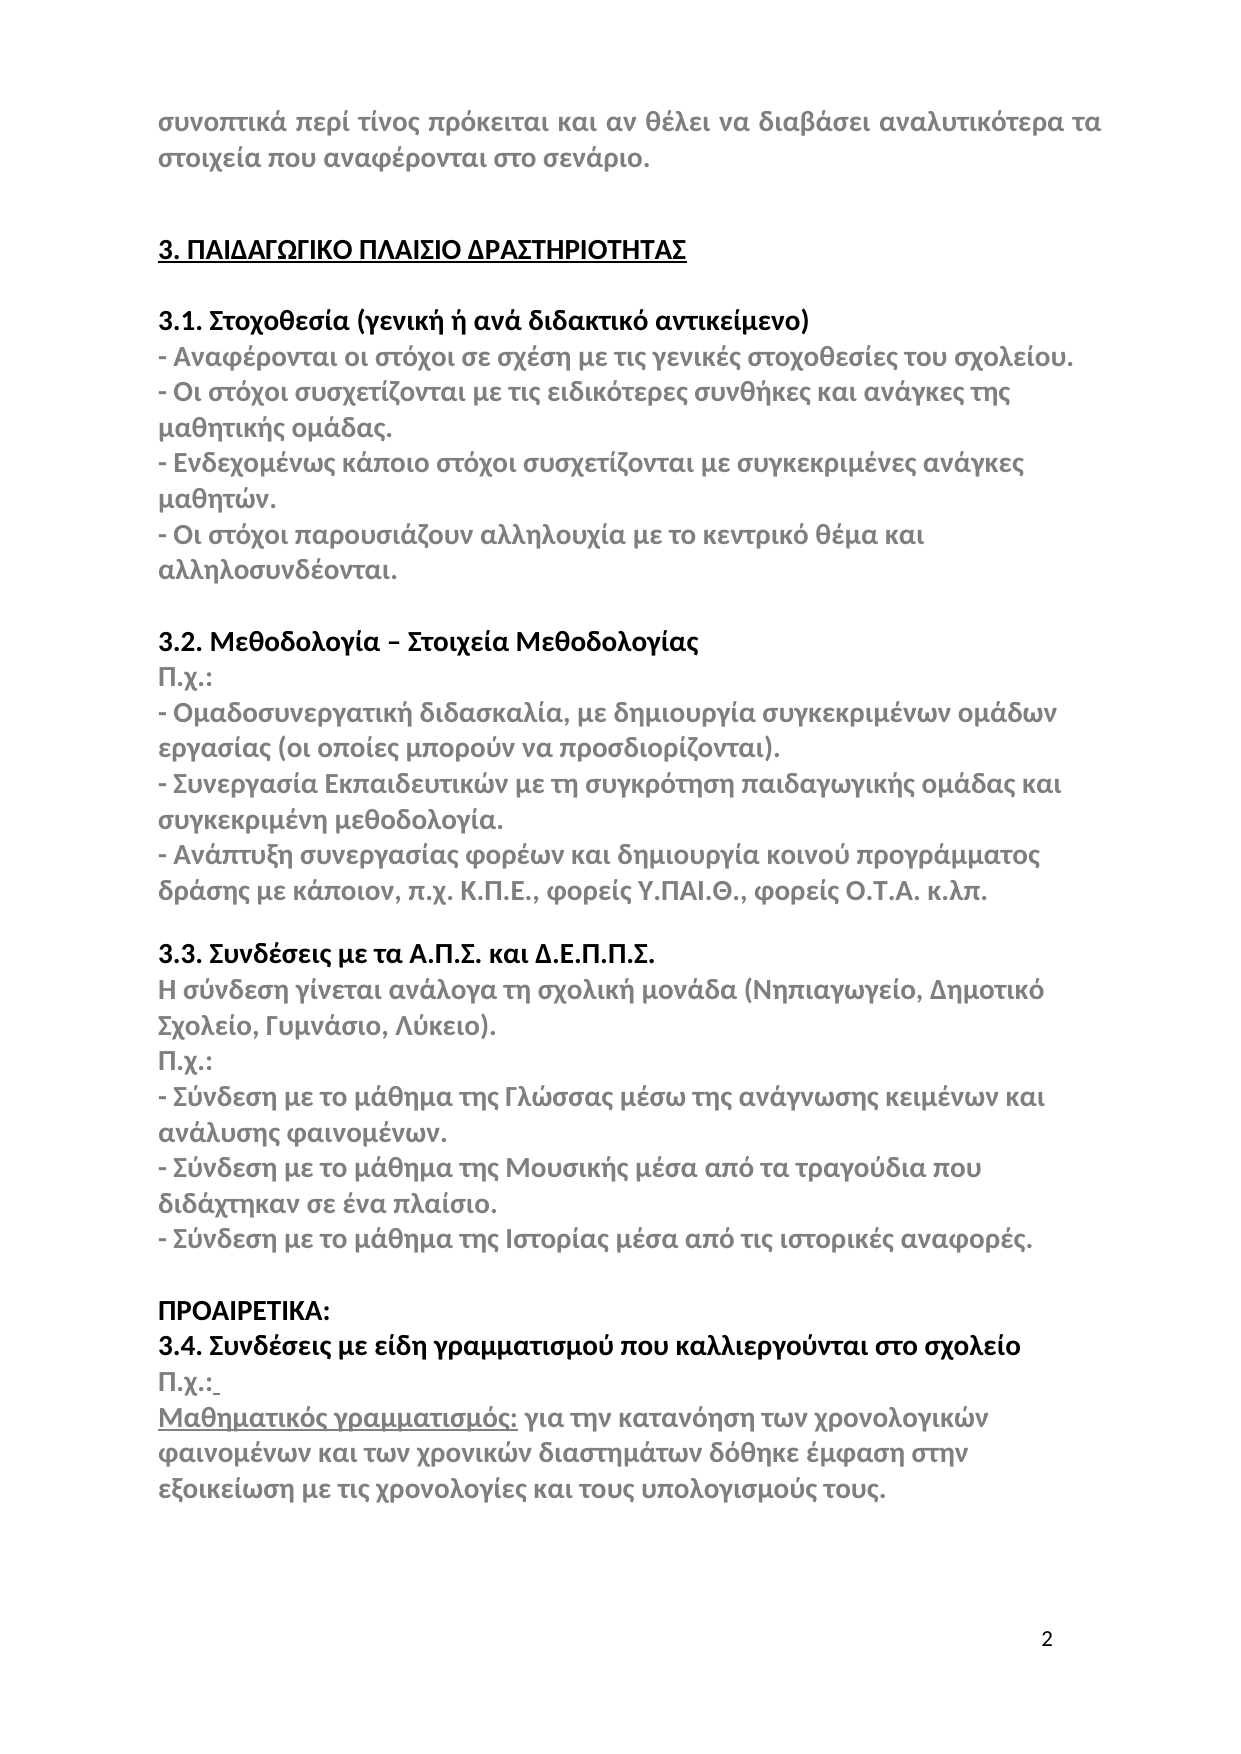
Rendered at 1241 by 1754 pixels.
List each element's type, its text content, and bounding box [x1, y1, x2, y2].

text 3.1. Στοχοθεσία (γενική ή ανά διδακτικό αντικείμενο) [158, 302, 1103, 338]
text - Ανάπτυξη συνεργασίας φορέων και δημιουργία κοινού προγράμματος δράσης με κάποιον, π.χ. Κ.Π.Ε., φορείς Υ.ΠΑΙ.Θ., φορείς Ο.Τ.Α. κ.λπ. [158, 836, 1103, 908]
text 3. ΠΑΙΔΑΓΩΓΙΚΟ ΠΛΑΙΣΙΟ ΔΡΑΣΤΗΡΙΟΤΗΤΑΣ [158, 231, 1103, 266]
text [158, 103, 1103, 175]
text 3.2. Μεθοδολογία – Στοιχεία Μεθοδολογίας Π.χ.: - Ομαδοσυνεργατική διδασκαλία, με δημιουργία συγκεκριμένων ομάδων εργασίας (οι οποίες μπορούν να προσδιορίζονται). [158, 623, 1103, 765]
text - Ενδεχομένως κάποιο στόχοι συσχετίζονται με συγκεκριμένες ανάγκες μαθητών. [158, 444, 1103, 516]
text - Οι στόχοι συσχετίζονται με τις ειδικότερες συνθήκες και ανάγκες της μαθητικής ομάδας. [158, 373, 1103, 444]
text - Αναφέρονται οι στόχοι σε σχέση με τις γενικές στοχοθεσίες του σχολείου. [158, 338, 1103, 373]
text ΠΡΟΑΙΡΕΤΙΚΑ: 3.4. Συνδέσεις με είδη γραμματισμού που καλλιεργούνται στο σχολείο Π.χ.: Μαθηματικός γραμματισμός: για την κατανόηση των χρονολογικών φαινομένων και των χρονικών διαστημάτων δόθηκε έμφαση στην εξοικείωση με τις χρονολογίες και τους υπολογισμούς τους. [158, 1292, 1103, 1506]
text 3.3. Συνδέσεις με τα Α.Π.Σ. και Δ.Ε.Π.Π.Σ. Η σύνδεση γίνεται ανάλογα τη σχολική μονάδα (Νηπιαγωγείο, Δημοτικό Σχολείο, Γυμνάσιο, Λύκειο). Π.χ.: - Σύνδεση με το μάθημα της Γλώσσας μέσω της ανάγνωσης κειμένων και ανάλυσης φαινομένων. [158, 936, 1103, 1149]
text - Σύνδεση με το μάθημα της Ιστορίας μέσα από τις ιστορικές αναφορές. [158, 1221, 1103, 1256]
text - Συνεργασία Εκπαιδευτικών με τη συγκρότηση παιδαγωγικής ομάδας και συγκεκριμένη μεθοδολογία. [158, 765, 1103, 836]
text - Οι στόχοι παρουσιάζουν αλληλουχία με το κεντρικό θέμα και αλληλοσυνδέονται. [158, 516, 1103, 587]
text - Σύνδεση με το μάθημα της Μουσικής μέσα από τα τραγούδια που διδάχτηκαν σε ένα πλαίσιο. [158, 1149, 1103, 1221]
